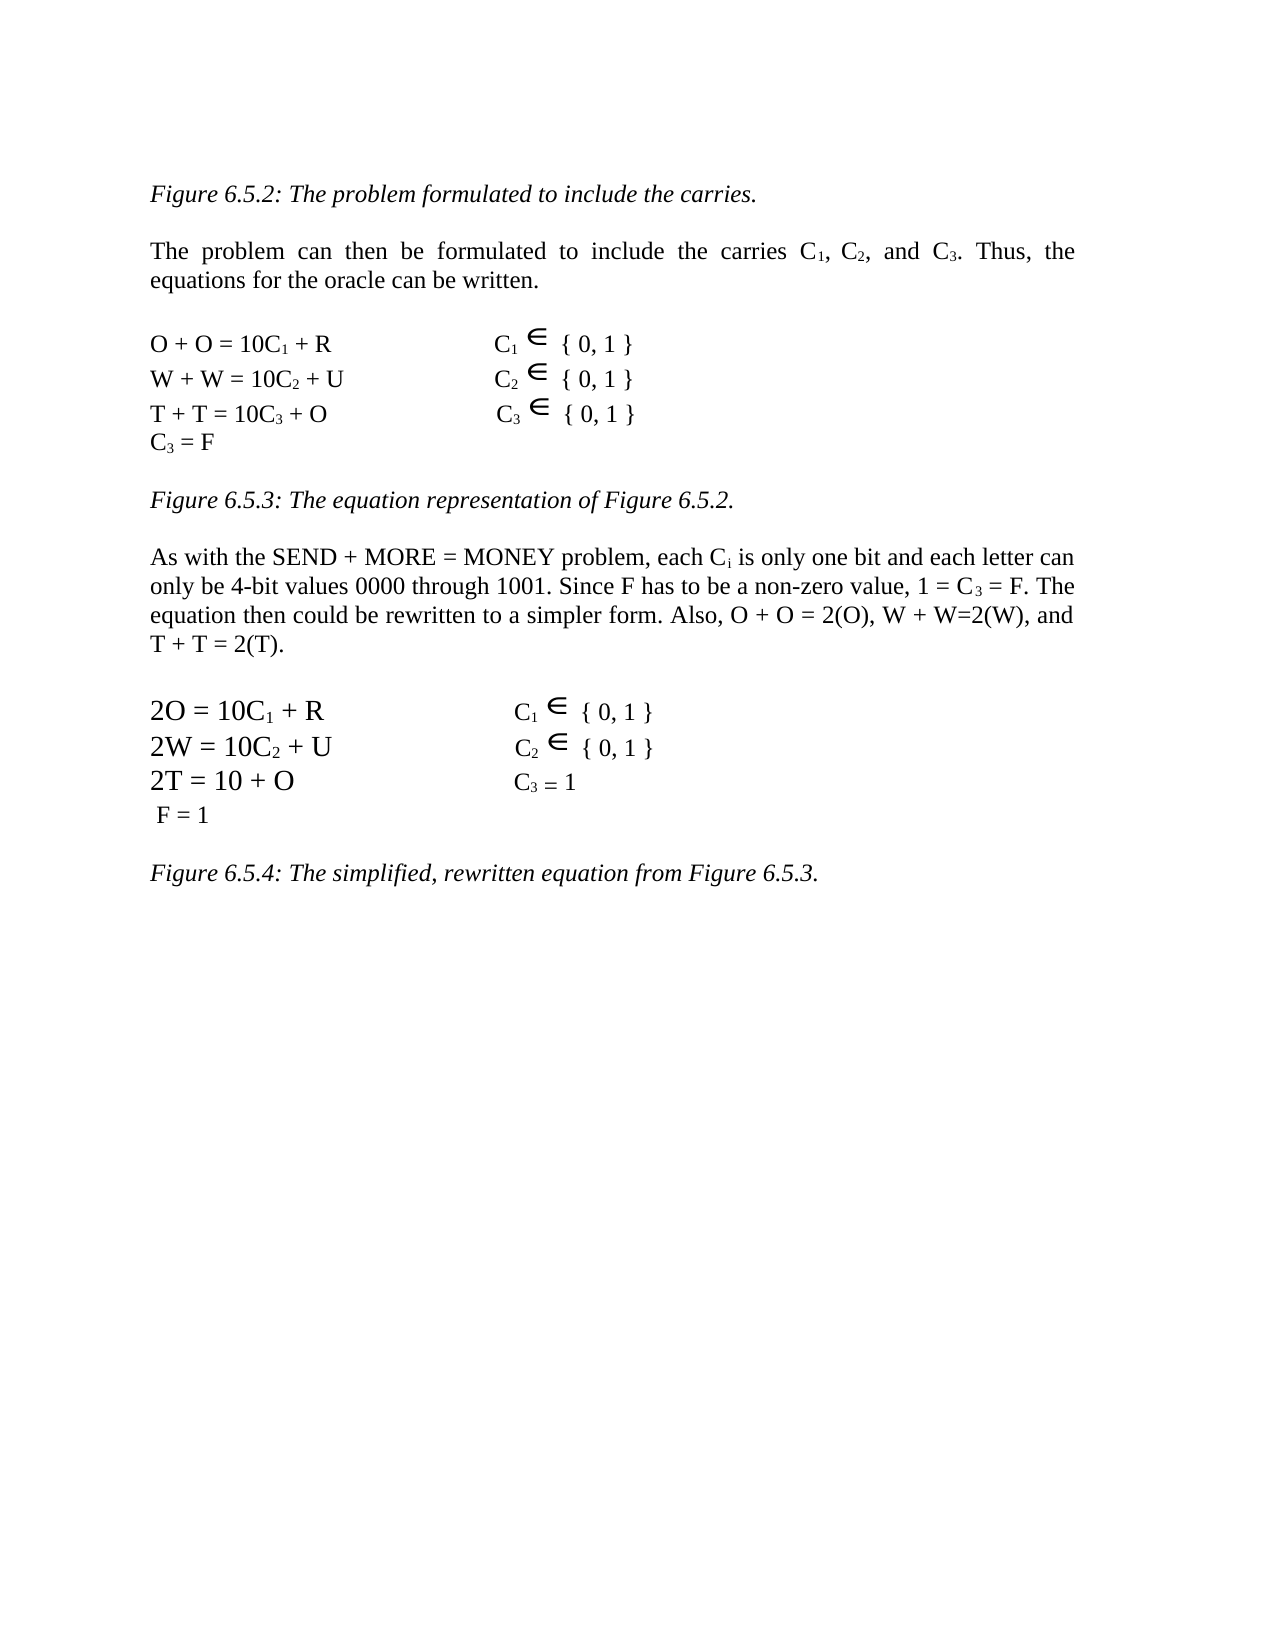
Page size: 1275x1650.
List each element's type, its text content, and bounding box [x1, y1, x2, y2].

text O + O = 10C1 + R C1 { 0, 1 } [150, 322, 1075, 357]
text The problem can then be formulated to include the carries C1, C2, and C3. Thus, the equations for the oracle can be written. [150, 236, 1075, 294]
text 2W = 10C2 + U C2 { 0, 1 } [150, 727, 1075, 763]
text T + T = 10C3 + O C3 { 0, 1 } [150, 392, 1075, 427]
text C3 = F [150, 427, 1075, 456]
text F = 1 [150, 800, 1075, 829]
text Figure 6.5.2: The problem formulated to include the carries. [150, 179, 1075, 207]
text 2T = 10 + O C3 = 1 [150, 763, 1075, 800]
text As with the SEND + MORE = MONEY problem, each Ci is only one bit and each letter can only be 4-bit values 0000 through 1001. Since F has to be a non-zero value, 1 = C3 = F. The equation then could be rewritten to a simpler form. Also, O + O = 2(O), W + W=2(W), and T + T = 2(T). [150, 542, 1075, 657]
text W + W = 10C2 + U C2 { 0, 1 } [150, 357, 1075, 392]
text Figure 6.5.3: The equation representation of Figure 6.5.2. [150, 485, 1075, 514]
text Figure 6.5.4: The simplified, rewritten equation from Figure 6.5.3. [150, 858, 1075, 886]
text 2O = 10C1 + R C1 { 0, 1 } [150, 691, 1075, 727]
